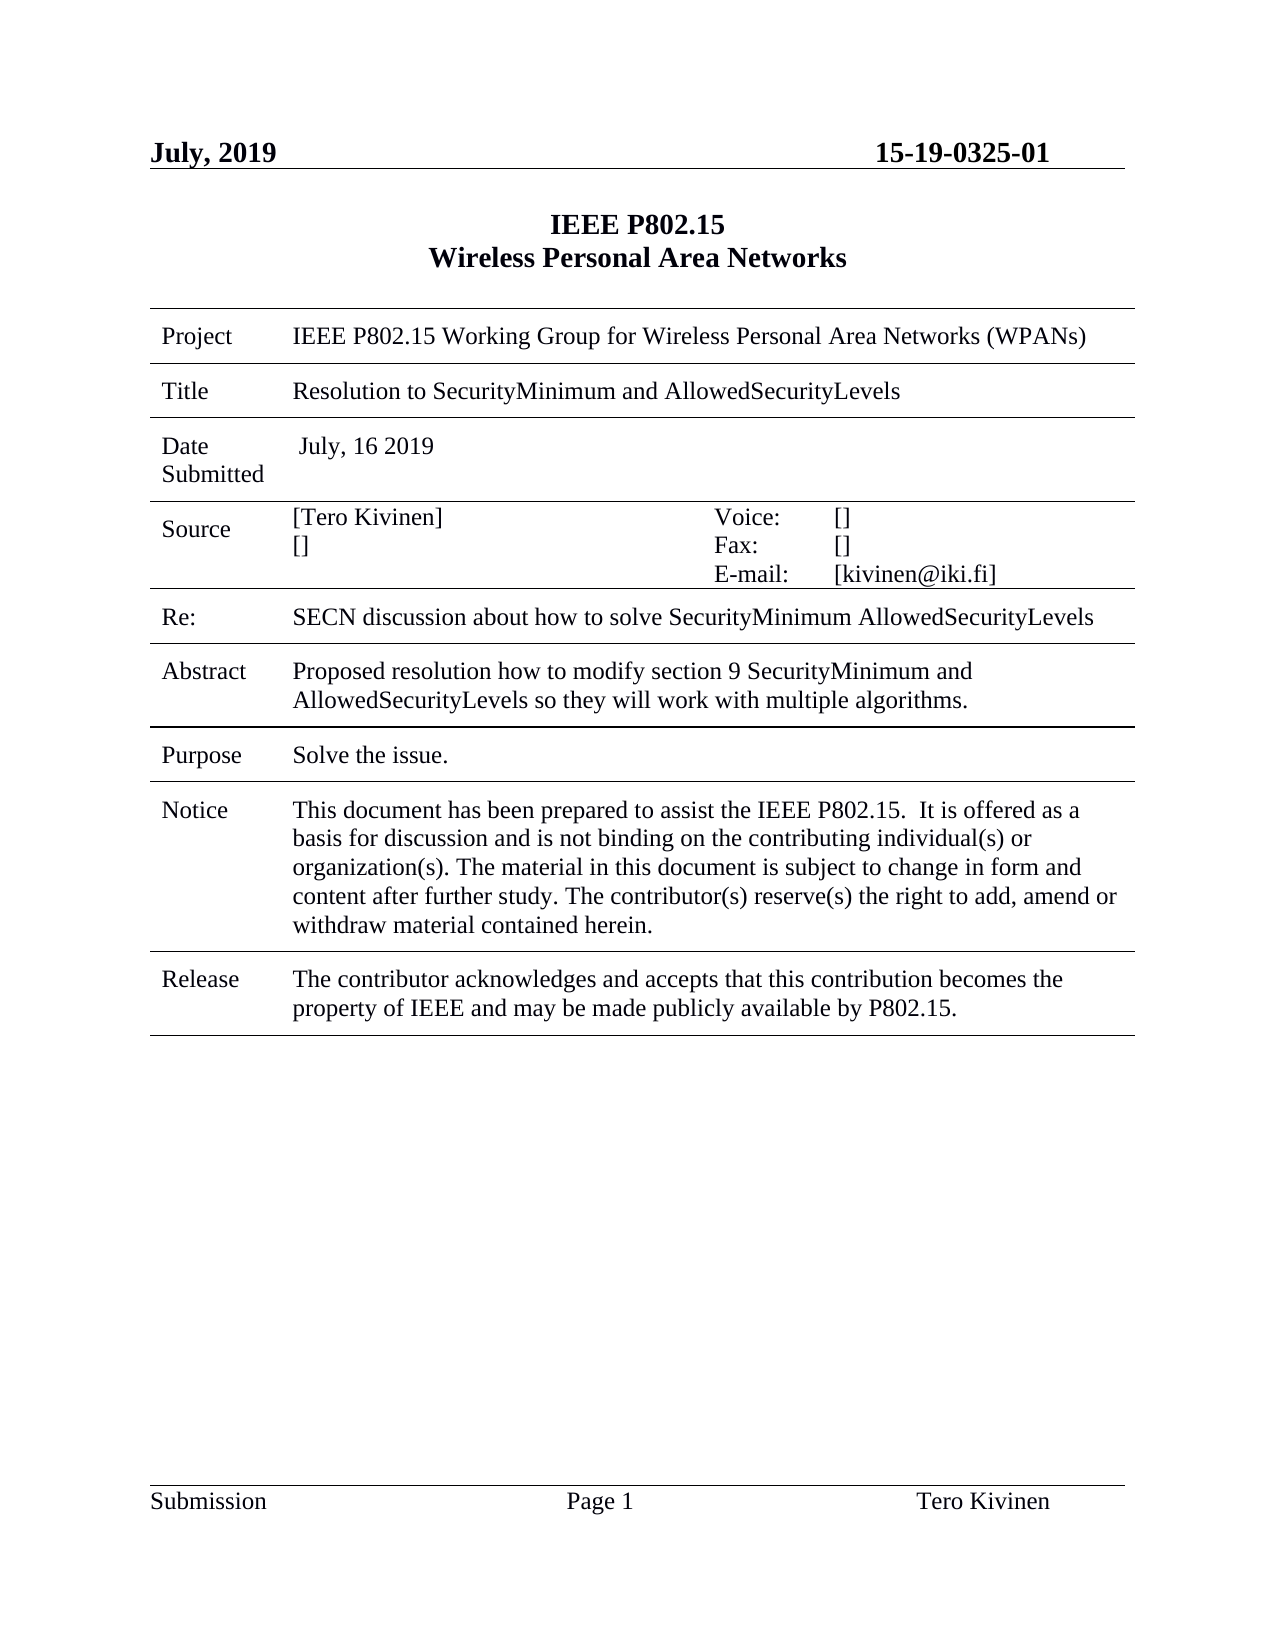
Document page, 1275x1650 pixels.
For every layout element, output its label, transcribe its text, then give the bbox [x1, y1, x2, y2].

table_cell Re: [150, 589, 281, 643]
table_cell Title [150, 364, 281, 417]
table_cell Proposed resolution how to modify section 9 SecurityMinimum and AllowedSecurityLevels so they will work with multiple algorithms. [281, 644, 1134, 726]
table_cell Date Submitted [150, 418, 281, 501]
table_cell Solve the issue. [281, 728, 1134, 781]
text Wireless Personal Area Networks [150, 241, 1125, 274]
table_cell [Tero Kivinen] [] [281, 502, 703, 588]
table_cell This document has been prepared to assist the IEEE P802.15. It is offered as a basis for discussion and is not binding on the contributing individual(s) or organization(s). The material in this document is subject to change in form and content after further study. The contributor(s) reserve(s) the right to add, amend or withdraw material contained herein. [281, 782, 1134, 951]
table_cell July, 16 2019 [281, 418, 1134, 501]
table_cell Release [150, 952, 281, 1034]
table_header Project [150, 309, 281, 362]
table_cell Resolution to SecurityMinimum and AllowedSecurityLevels [281, 364, 1134, 417]
text IEEE P802.15 [150, 207, 1125, 241]
table_cell The contributor acknowledges and accepts that this contribution becomes the property of IEEE and may be made publicly available by P802.15. [281, 952, 1134, 1034]
table_header IEEE P802.15 Working Group for Wireless Personal Area Networks (WPANs) [281, 309, 1134, 362]
table_cell Abstract [150, 644, 281, 726]
table_cell Notice [150, 782, 281, 951]
table_cell SECN discussion about how to solve SecurityMinimum AllowedSecurityLevels [281, 589, 1134, 643]
table_cell Voice: [] Fax: [] E-mail: [kivinen@iki.fi] [703, 502, 1134, 588]
table_cell Purpose [150, 728, 281, 781]
table_cell Source [150, 502, 281, 588]
